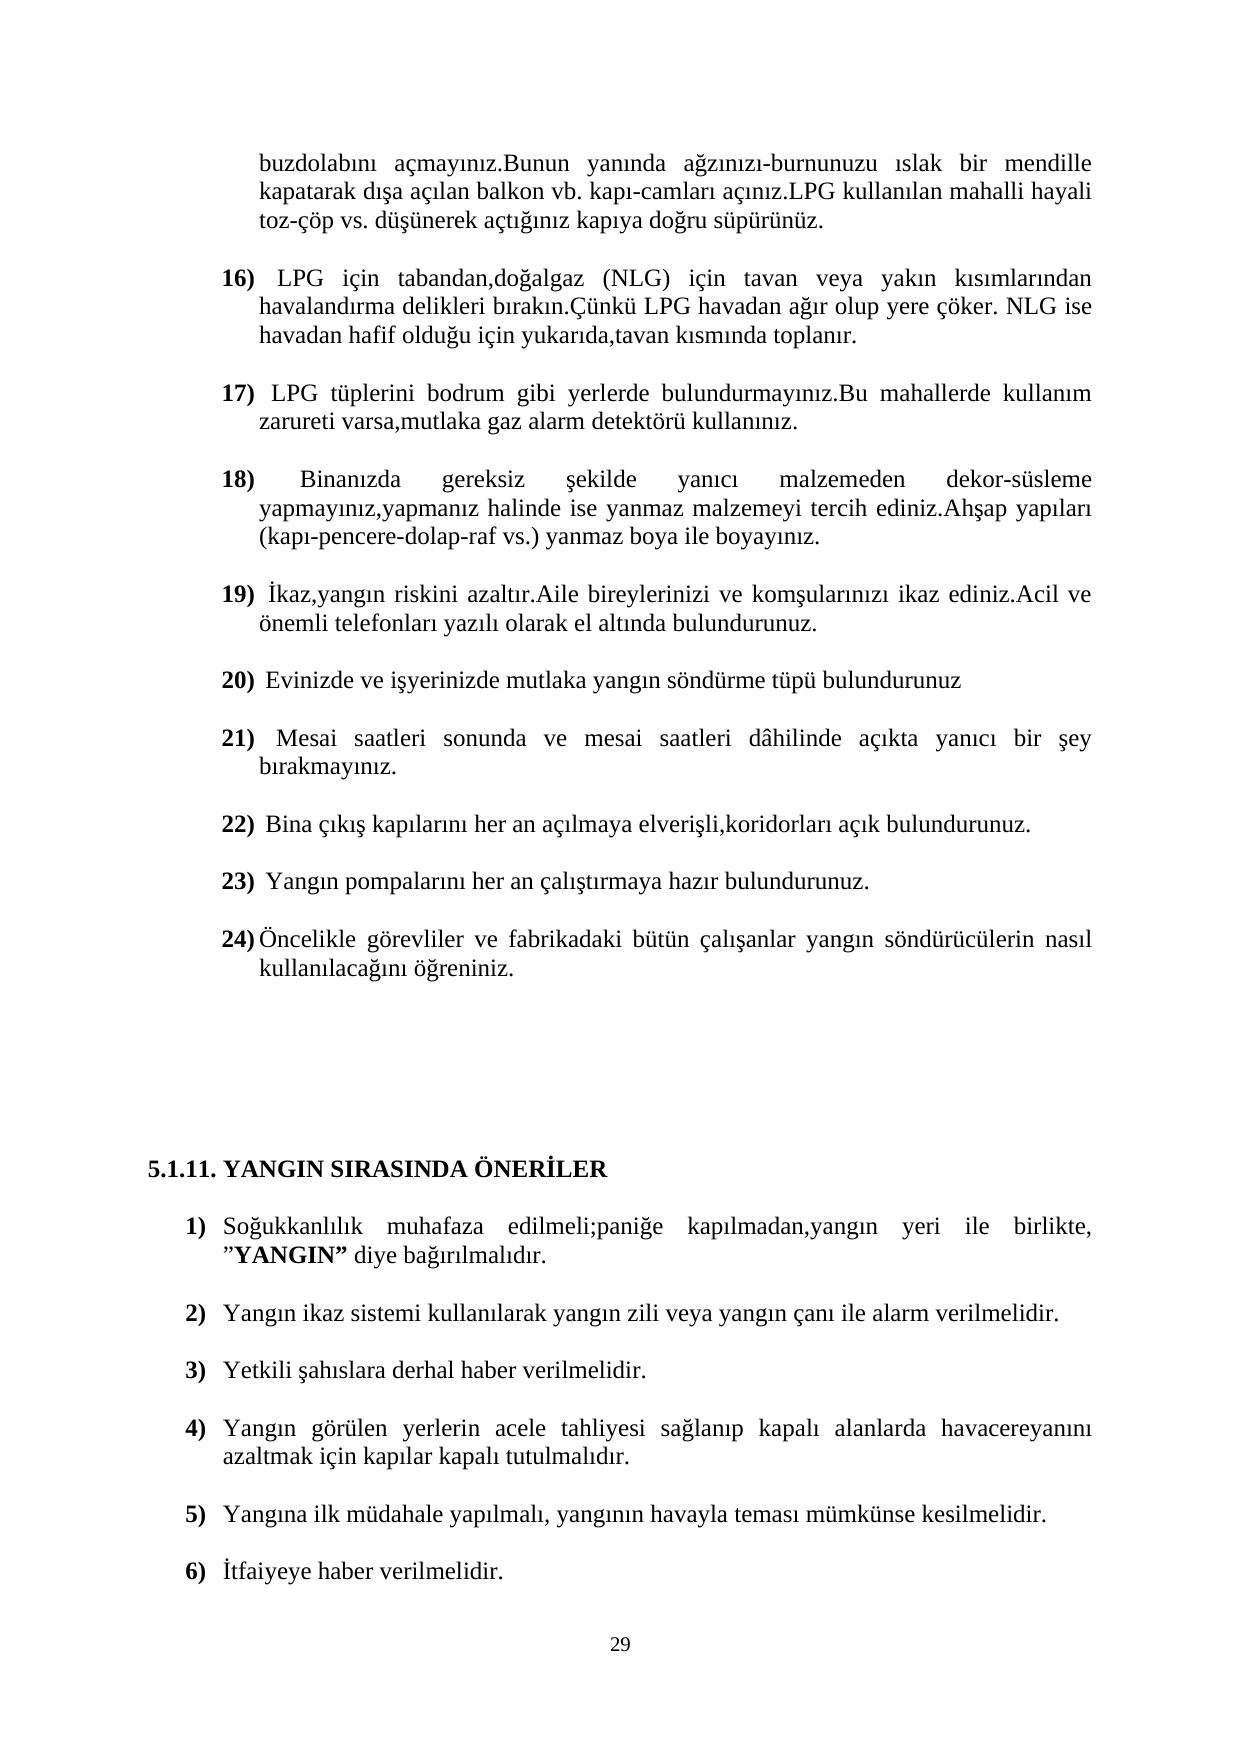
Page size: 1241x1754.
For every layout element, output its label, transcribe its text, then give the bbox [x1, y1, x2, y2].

text 5.1.11. YANGIN SIRASINDA ÖNERİLER [148, 1154, 1093, 1183]
list İkaz,yangın riskini azaltır.Aile bireylerinizi ve komşularınızı ikaz ediniz.Acil ve önemli telefonları yazılı olarak el altında bulundurunuz. [221, 579, 1093, 636]
list Mesai saatleri sonunda ve mesai saatleri dâhilinde açıkta yanıcı bir şey bırakmayınız. [221, 723, 1093, 780]
list Yetkili şahıslara derhal haber verilmelidir. [185, 1355, 1093, 1384]
list Soğukkanlılık muhafaza edilmeli;paniğe kapılmadan,yangın yeri ile birlikte, ”YANGIN” diye bağırılmalıdır. [185, 1211, 1093, 1269]
list Öncelikle görevliler ve fabrikadaki bütün çalışanlar yangın söndürücülerin nasıl kullanılacağını öğreniniz. [221, 924, 1093, 981]
list Bina çıkış kapılarını her an açılmaya elverişli,koridorları açık bulundurunuz. [221, 809, 1093, 838]
list LPG için tabandan,doğalgaz (NLG) için tavan veya yakın kısımlarından havalandırma delikleri bırakın.Çünkü LPG havadan ağır olup yere çöker. NLG ise havadan hafif olduğu için yukarıda,tavan kısmında toplanır. [221, 263, 1093, 349]
list Evinizde ve işyerinizde mutlaka yangın söndürme tüpü bulundurunuz [221, 665, 1093, 694]
list Yangın ikaz sistemi kullanılarak yangın zili veya yangın çanı ile alarm verilmelidir. [185, 1298, 1093, 1326]
list Yangına ilk müdahale yapılmalı, yangının havayla teması mümkünse kesilmelidir. [185, 1499, 1093, 1528]
list Binanızda gereksiz şekilde yanıcı malzemeden dekor-süsleme yapmayınız,yapmanız halinde ise yanmaz malzemeyi tercih ediniz.Ahşap yapıları (kapı-pencere-dolap-raf vs.) yanmaz boya ile boyayınız. [221, 464, 1093, 550]
list İtfaiyeye haber verilmelidir. [185, 1556, 1093, 1585]
list Yangın görülen yerlerin acele tahliyesi sağlanıp kapalı alanlarda havacereyanını azaltmak için kapılar kapalı tutulmalıdır. [185, 1413, 1093, 1470]
list LPG tüplerini bodrum gibi yerlerde bulundurmayınız.Bu mahallerde kullanım zarureti varsa,mutlaka gaz alarm detektörü kullanınız. [221, 378, 1093, 435]
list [221, 148, 1093, 234]
list Yangın pompalarını her an çalıştırmaya hazır bulundurunuz. [221, 866, 1093, 895]
